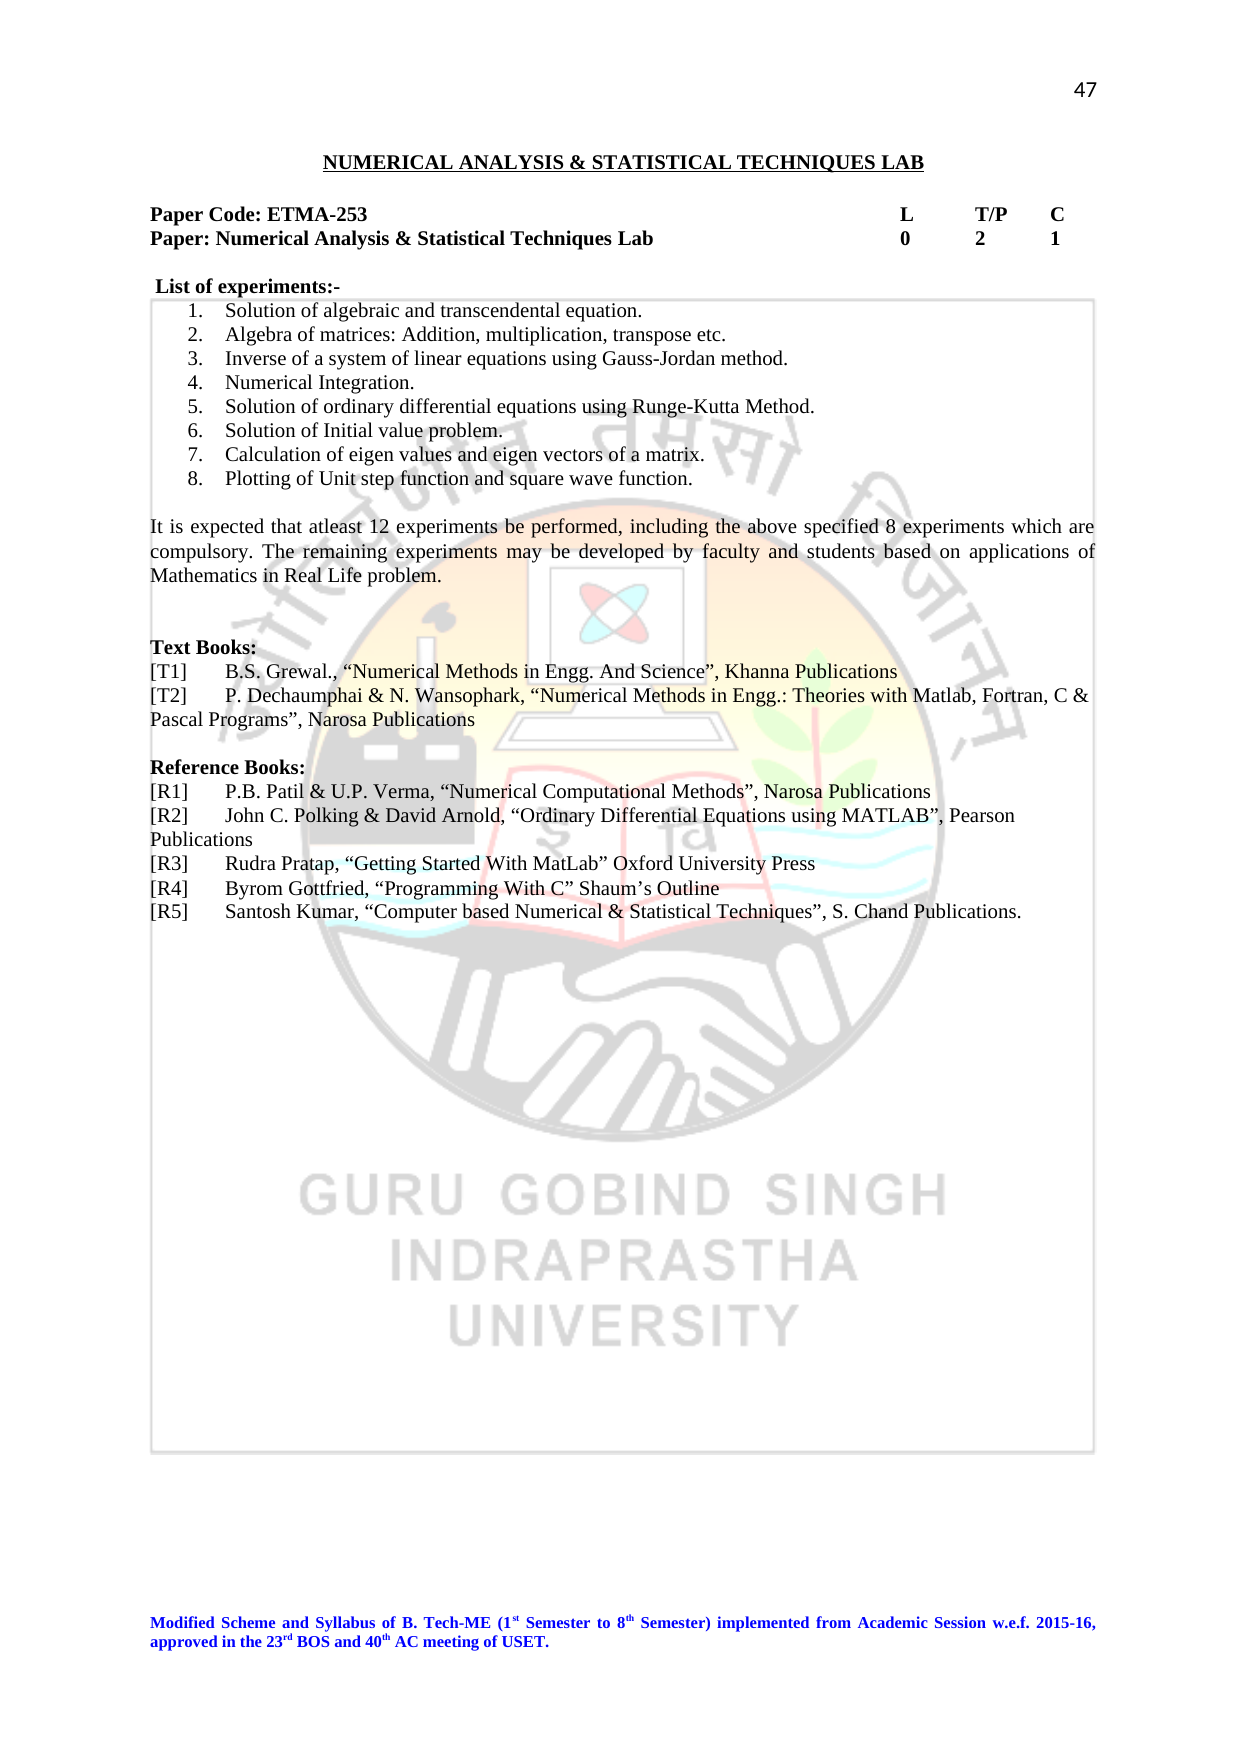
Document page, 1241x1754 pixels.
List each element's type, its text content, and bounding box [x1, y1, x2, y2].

text Paper: Numerical Analysis & Statistical Techniques Lab 0 2 1 [150, 226, 1097, 274]
list Inverse of a system of linear equations using Gauss-Jordan method. [187, 346, 1097, 370]
text [R5] Santosh Kumar, “Computer based Numerical & Statistical Techniques”, S. Chand Publications. [150, 899, 1097, 923]
text Paper Code: ETMA-253 L T/P C [150, 202, 1097, 226]
text [R2] John C. Polking & David Arnold, “Ordinary Differential Equations using MATLAB”, Pearson Publications [150, 803, 1097, 851]
text It is expected that atleast 12 experiments be performed, including the above specified 8 experiments which are compulsory. The remaining experiments may be developed by faculty and students based on applications of Mathematics in Real Life problem. [150, 514, 1097, 587]
text [T2] P. Dechaumphai & N. Wansophark, “Numerical Methods in Engg.: Theories with Matlab, Fortran, C & Pascal Programs”, Narosa Publications [150, 683, 1097, 731]
text List of experiments:- [150, 274, 1097, 298]
text [R1] P.B. Patil & U.P. Verma, “Numerical Computational Methods”, Narosa Publications [150, 779, 1097, 803]
text [R3] Rudra Pratap, “Getting Started With MatLab” Oxford University Press [150, 851, 1097, 875]
text NUMERICAL ANALYSIS & STATISTICAL TECHNIQUES LAB [150, 150, 1097, 174]
list Solution of Initial value problem. [187, 418, 1097, 442]
list Solution of algebraic and transcendental equation. [187, 298, 1097, 322]
list Plotting of Unit step function and square wave function. [187, 466, 1097, 490]
text [T1] B.S. Grewal., “Numerical Methods in Engg. And Science”, Khanna Publications [150, 659, 1097, 683]
text Reference Books: [150, 755, 1097, 779]
list Algebra of matrices: Addition, multiplication, transpose etc. [187, 322, 1097, 346]
text [R4] Byrom Gottfried, “Programming With C” Shaum’s Outline [150, 875, 1097, 899]
list Numerical Integration. [187, 370, 1097, 394]
list Calculation of eigen values and eigen vectors of a matrix. [187, 442, 1097, 466]
list Solution of ordinary differential equations using Runge-Kutta Method. [187, 394, 1097, 418]
text Text Books: [150, 635, 1097, 659]
